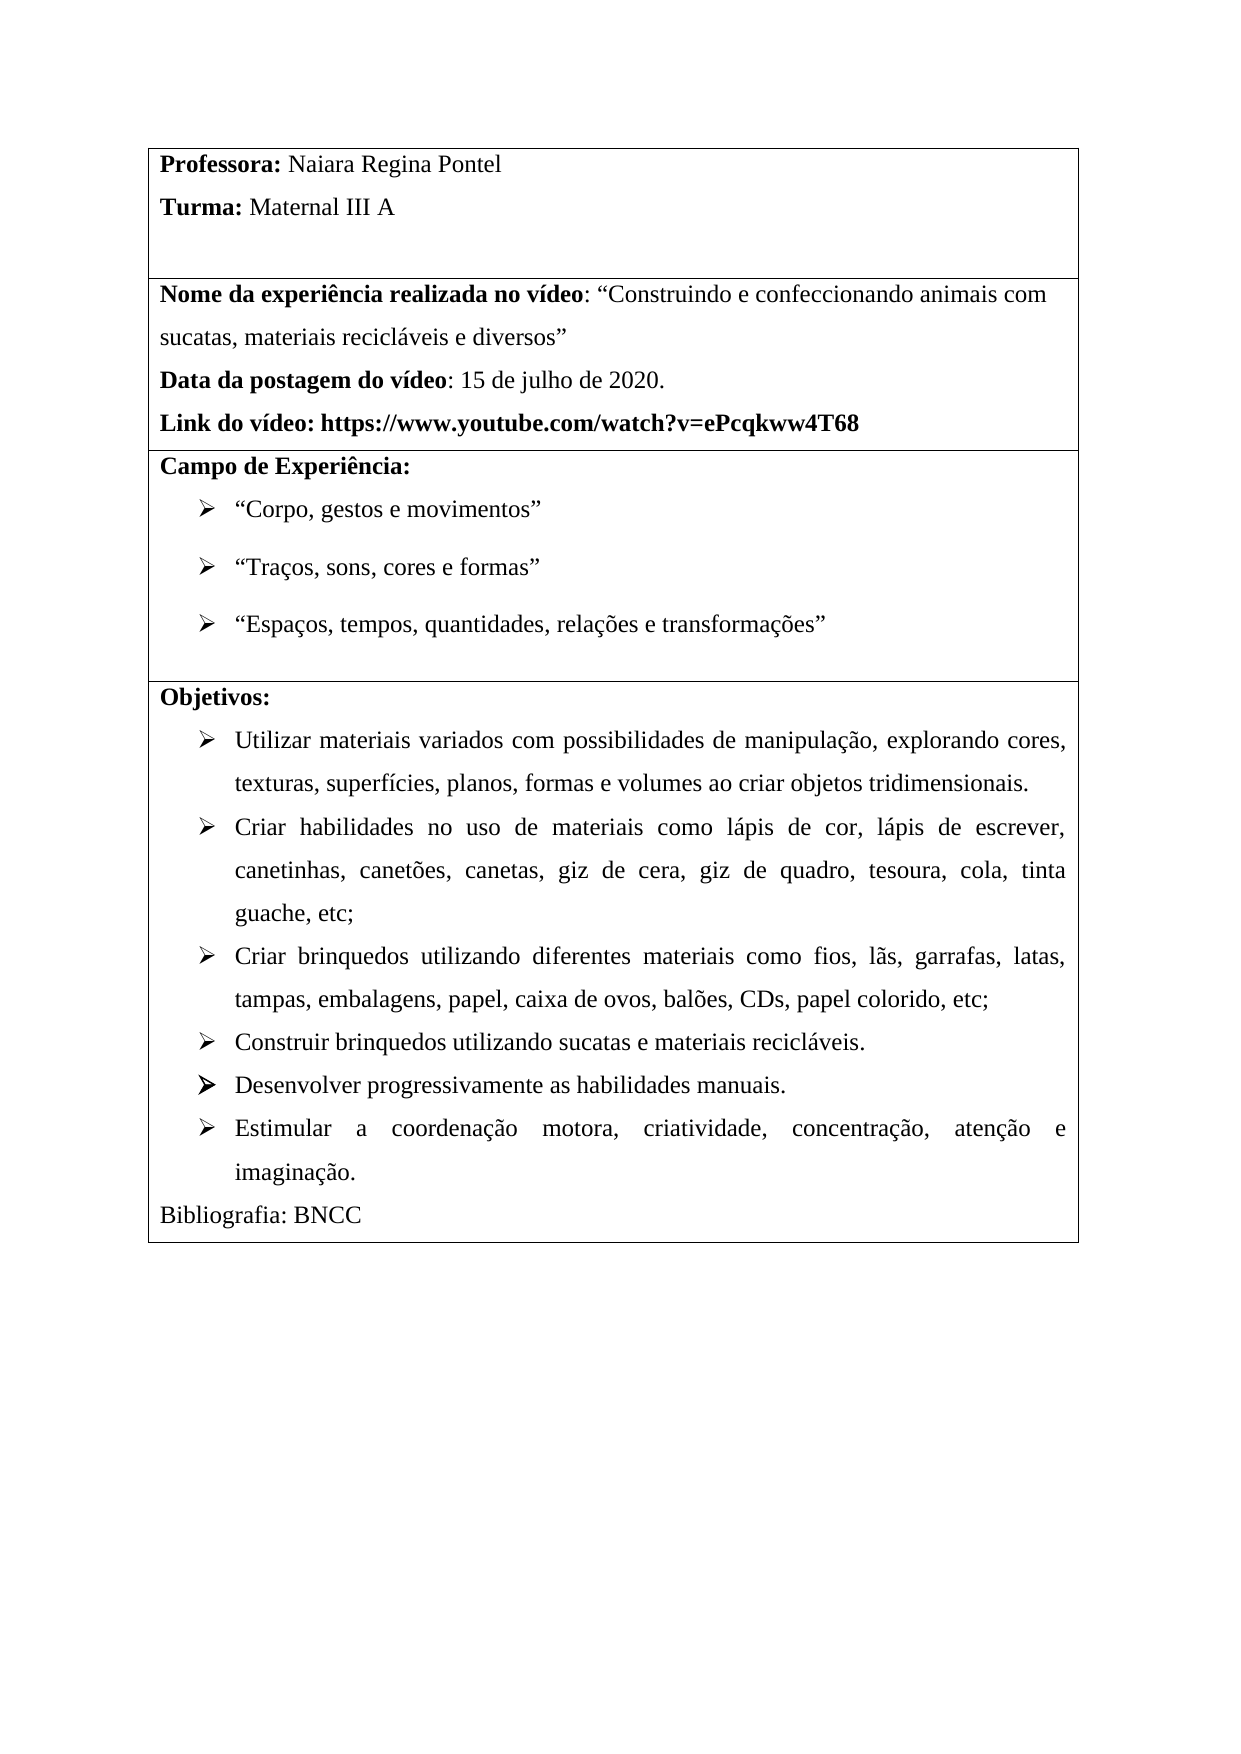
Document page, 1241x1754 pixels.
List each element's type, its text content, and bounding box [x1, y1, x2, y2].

table_cell Nome da experiência realizada no vídeo: “Construindo e confeccionando animais com sucatas, materiais recicláveis e diversos” Data da postagem do vídeo: 15 de julho de 2020. Link do vídeo: https://www.youtube.com/watch?v=ePcqkww4T68 [149, 279, 1078, 450]
table_cell Campo de Experiência: “Corpo, gestos e movimentos” “Traços, sons, cores e formas” “Espaços, tempos, quantidades, relações e transformações” [149, 451, 1078, 681]
table_cell Objetivos: Utilizar materiais variados com possibilidades de manipulação, explorando cores, texturas, superfícies, planos, formas e volumes ao criar objetos tridimensionais. Criar habilidades no uso de materiais como lápis de cor, lápis de escrever, canetinhas, canetões, canetas, giz de cera, giz de quadro, tesoura, cola, tinta guache, etc; Criar brinquedos utilizando diferentes materiais como fios, lãs, garrafas, latas, tampas, embalagens, papel, caixa de ovos, balões, CDs, papel colorido, etc; Construir brinquedos utilizando sucatas e materiais recicláveis. Desenvolver progressivamente as habilidades manuais. Estimular a coordenação motora, criatividade, concentração, atenção e imaginação. Bibliografia: BNCC [149, 682, 1078, 1242]
table_header Professora: Naiara Regina Pontel Turma: Maternal III A [149, 149, 1078, 278]
